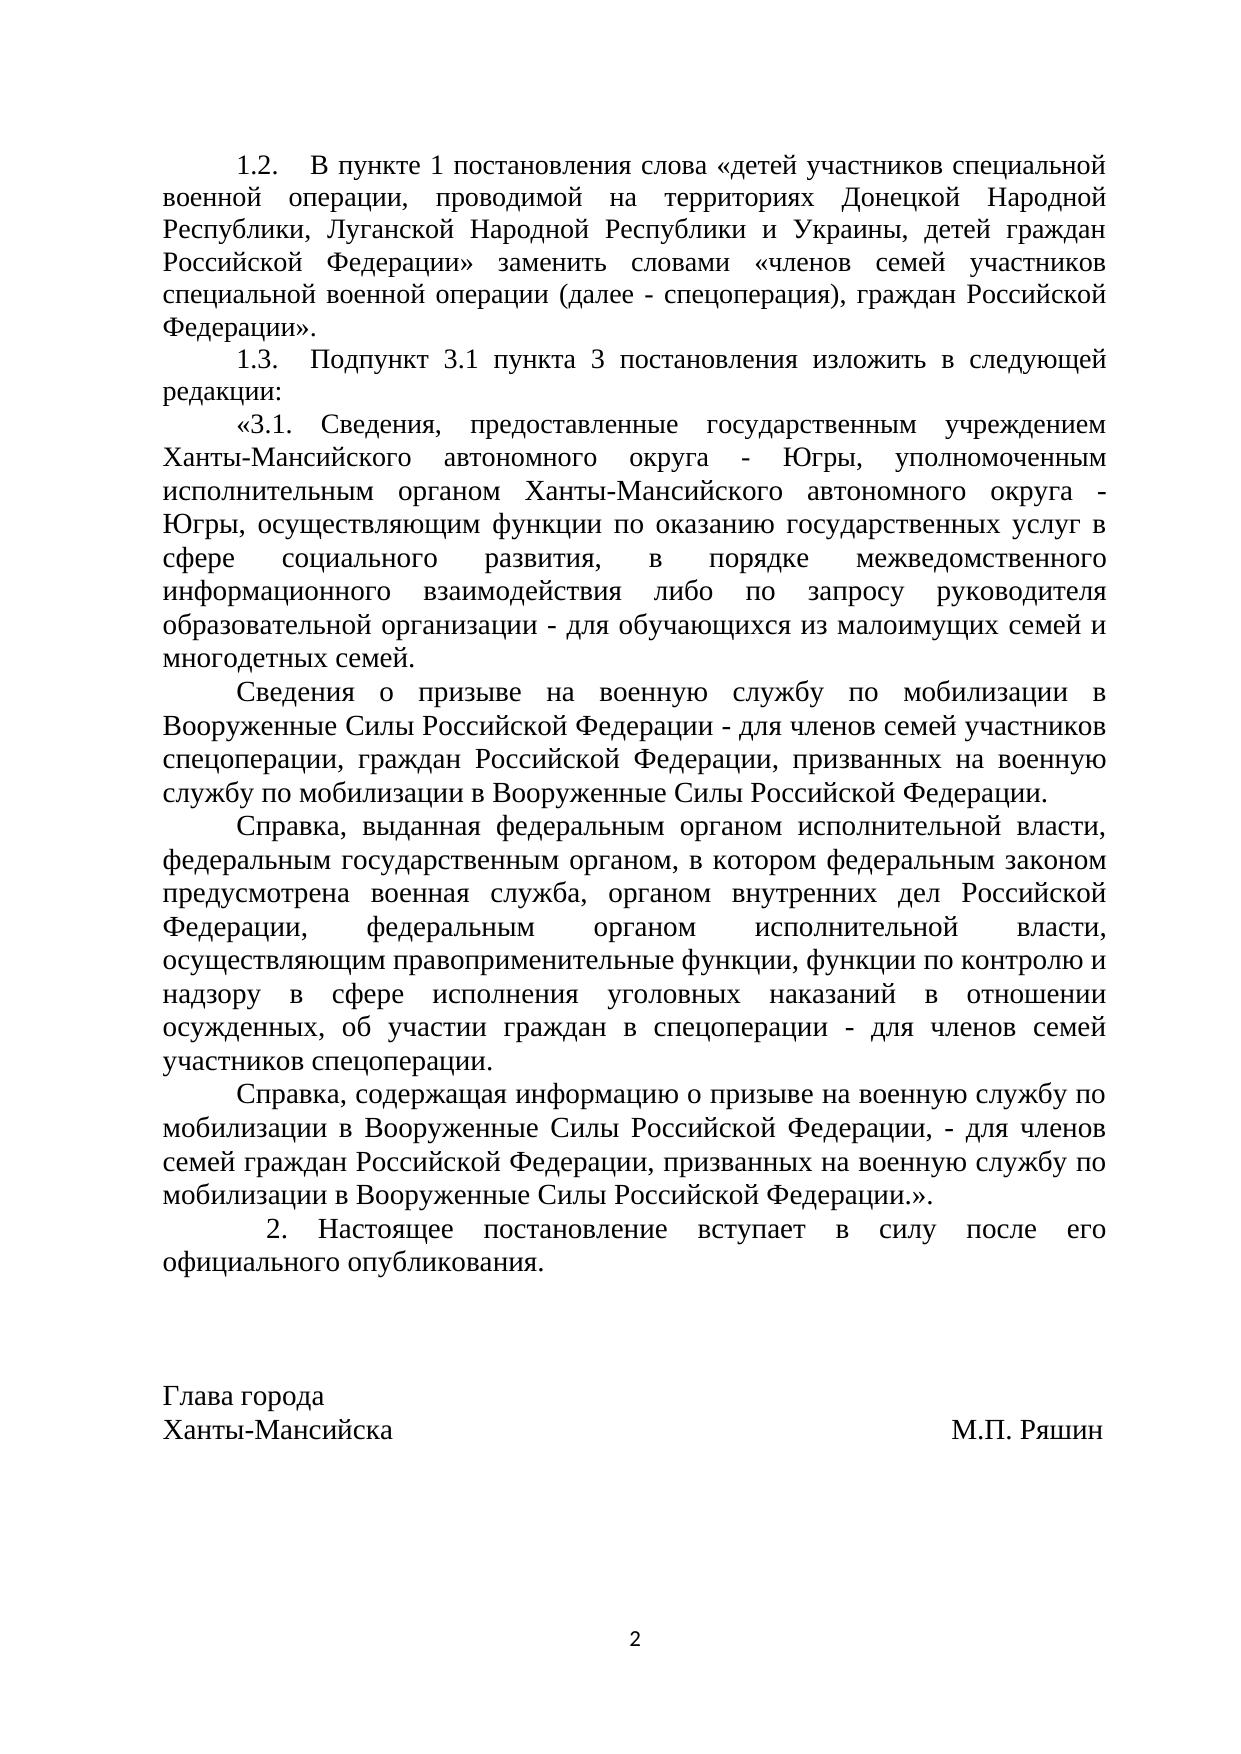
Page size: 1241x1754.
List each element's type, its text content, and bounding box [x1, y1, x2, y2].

text Справка, выданная федеральным органом исполнительной власти, федеральным государственным органом, в котором федеральным законом предусмотрена военная служба, органом внутренних дел Российской Федерации, федеральным органом исполнительной власти, осуществляющим правоприменительные функции, функции по контролю и надзору в сфере исполнения уголовных наказаний в отношении осужденных, об участии граждан в спецоперации - для членов семей участников спецоперации. [162, 808, 1107, 1077]
list Подпункт 3.1 пункта 3 постановления изложить в следующей редакции: [162, 342, 1107, 407]
text «3.1. Сведения, предоставленные государственным учреждением Ханты-Мансийского автономного округа - Югры, уполномоченным исполнительным органом Ханты-Мансийского автономного округа - Югры, осуществляющим функции по оказанию государственных услуг в сфере социального развития, в порядке межведомственного информационного взаимодействия либо по запросу руководителя образовательной организации - для обучающихся из малоимущих семей и многодетных семей. [162, 407, 1107, 674]
text Ханты-Мансийска М.П. Ряшин [162, 1412, 1107, 1446]
text Сведения о призыве на военную службу по мобилизации в Вооруженные Силы Российской Федерации - для членов семей участников спецоперации, граждан Российской Федерации, призванных на военную службу по мобилизации в Вооруженные Силы Российской Федерации. [162, 674, 1107, 808]
text Глава города [162, 1378, 1107, 1412]
list 2. Настоящее постановление вступает в силу после его официального опубликования. [162, 1211, 1107, 1278]
list В пункте 1 постановления слова «детей участников специальной военной операции, проводимой на территориях Донецкой Народной Республики, Луганской Народной Республики и Украины, детей граждан Российской Федерации» заменить словами «членов семей участников специальной военной операции (далее - спецоперация), граждан Российской Федерации». [162, 148, 1107, 342]
text Справка, содержащая информацию о призыве на военную службу по мобилизации в Вооруженные Силы Российской Федерации, - для членов семей граждан Российской Федерации, призванных на военную службу по мобилизации в Вооруженные Силы Российской Федерации.». [162, 1077, 1107, 1211]
